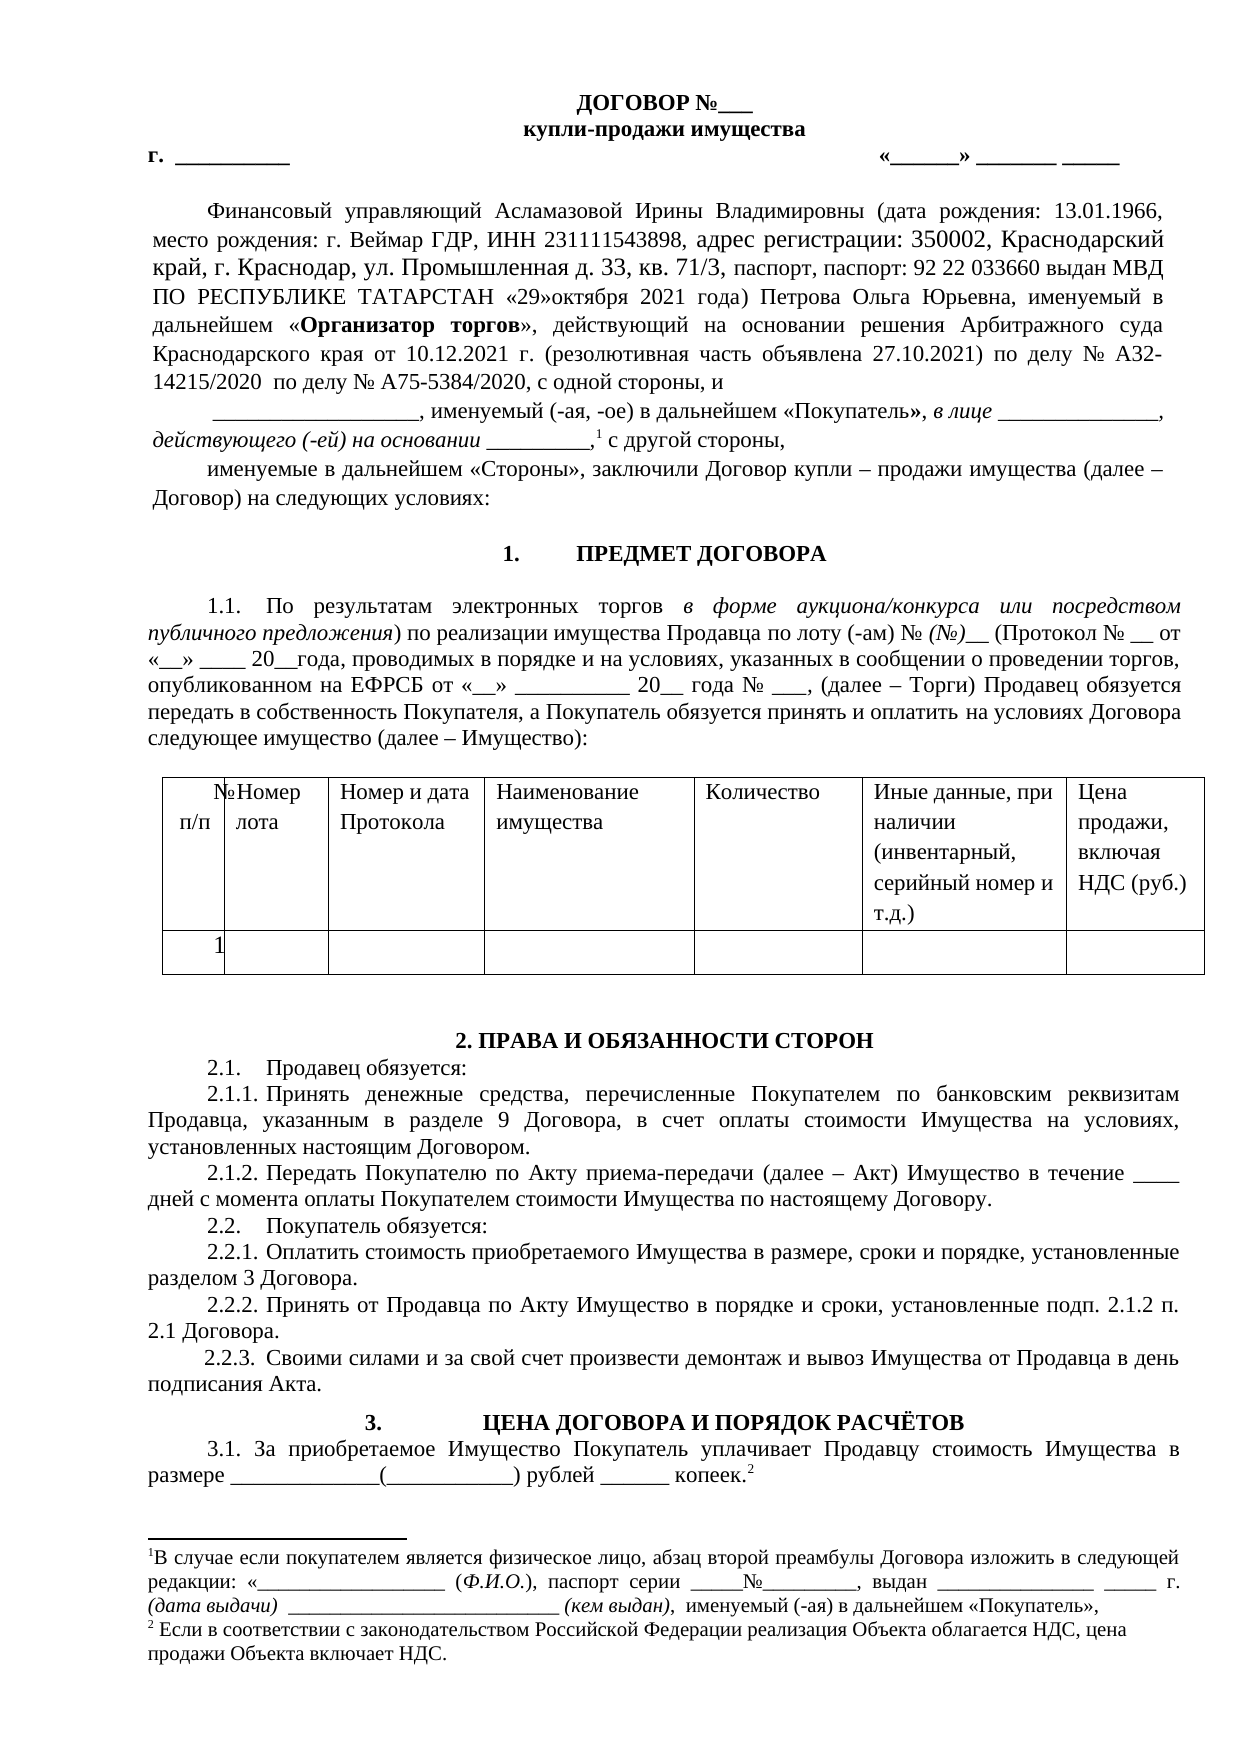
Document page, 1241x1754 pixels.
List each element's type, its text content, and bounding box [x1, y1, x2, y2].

text 2. ПРАВА И ОБЯЗАННОСТИ СТОРОН [148, 1027, 1181, 1054]
table_cell [225, 931, 328, 973]
list ПРЕДМЕТ ДОГОВОРА [148, 540, 1181, 566]
table_header Номер лота [225, 778, 328, 929]
text 3. ЦЕНА ДОГОВОРА И ПОРЯДОК РАСЧЁТОВ [148, 1409, 1181, 1435]
text __________________, именуемый (-ая, -ое) в дальнейшем «Покупатель», в лице ______________, действующего (-ей) на основании _________, с другой стороны, [152, 396, 1164, 453]
text 3.1. За приобретаемое Имущество Покупатель уплачивает Продавцу стоимость Имущества в размере _____________(___________) рублей ______ копеек. [148, 1435, 1181, 1488]
text 2.2.3. Своими силами и за свой счет произвести демонтаж и вывоз Имущества от Продавца в день подписания Акта. [148, 1343, 1181, 1396]
text именуемые в дальнейшем «Стороны», заключили Договор купли – продажи имущества (далее – Договор) на следующих условиях: [152, 454, 1164, 511]
text 2.2.2. Принять от Продавца по Акту Имущество в порядке и сроки, установленные подп. 2.1.2 п. 2.1 Договора. [148, 1291, 1181, 1343]
table_cell 1 [163, 931, 224, 973]
table_cell [695, 931, 862, 973]
text 2.2. Покупатель обязуется: [148, 1212, 1181, 1238]
table_header Номер и дата Протокола [329, 778, 484, 929]
table_cell [485, 931, 694, 973]
table_cell [329, 931, 484, 973]
text купли-продажи имущества [148, 115, 1181, 141]
text ДОГОВОР №___ [148, 89, 1181, 115]
text 2.1. Продавец обязуется: [148, 1054, 1181, 1080]
text Финансовый управляющий Асламазовой Ирины Владимировны (дата рождения: 13.01.1966, место рождения: г. Веймар ГДР, ИНН 231111543898, адрес регистрации: 350002, Краснодарский край, г. Краснодар, ул. Промышленная д. 33, кв. 71/3, паспорт, паспорт: 92 22 033660 выдан МВД ПО РЕСПУБЛИКЕ ТАТАРСТАН «29»октября 2021 года) Петрова Ольга Юрьевна, именуемый в дальнейшем «Организатор торгов», действующий на основании решения Арбитражного суда Краснодарского края от 10.12.2021 г. (резолютивная часть объявлена 27.10.2021) по делу № А32-14215/2020 по делу № А75-5384/2020, с одной стороны, и [152, 196, 1164, 396]
text г. __________ «______» _______ _____ [148, 141, 1181, 168]
table_header Количество [695, 778, 862, 929]
table_cell [1067, 931, 1204, 973]
text 2.1.2. Передать Покупателю по Акту приема-передачи (далее – Акт) Имущество в течение ____ дней с момента оплаты Покупателем стоимости Имущества по настоящему Договору. [148, 1159, 1181, 1212]
table_header Наименование имущества [485, 778, 694, 929]
text 2.1.1. Принять денежные средства, перечисленные Покупателем по банковским реквизитам Продавца, указанным в разделе 9 Договора, в счет оплаты стоимости Имущества на условиях, установленных настоящим Договором. [148, 1080, 1181, 1159]
list По результатам электронных торгов в форме аукциона/конкурса или посредством публичного предложения) по реализации имущества Продавца по лоту (-ам) № (№)__ (Протокол № __ от «__» ____ 20__года, проводимых в порядке и на условиях, указанных в сообщении о проведении торгов, опубликованном на ЕФРСБ от «__» __________ 20__ года № ___, (далее – Торги) Продавец обязуется передать в собственность Покупателя, а Покупатель обязуется принять и оплатить на условиях Договора следующее имущество (далее – Имущество): [148, 592, 1181, 751]
table_header Цена продажи, включая НДС (руб.) [1067, 778, 1204, 929]
table_header Иные данные, при наличии (инвентарный, серийный номер и т.д.) [863, 778, 1066, 929]
table_header № п/п [163, 778, 224, 929]
table_cell [863, 931, 1066, 973]
text 2.2.1. Оплатить стоимость приобретаемого Имущества в размере, сроки и порядке, установленные разделом 3 Договора. [148, 1238, 1181, 1291]
